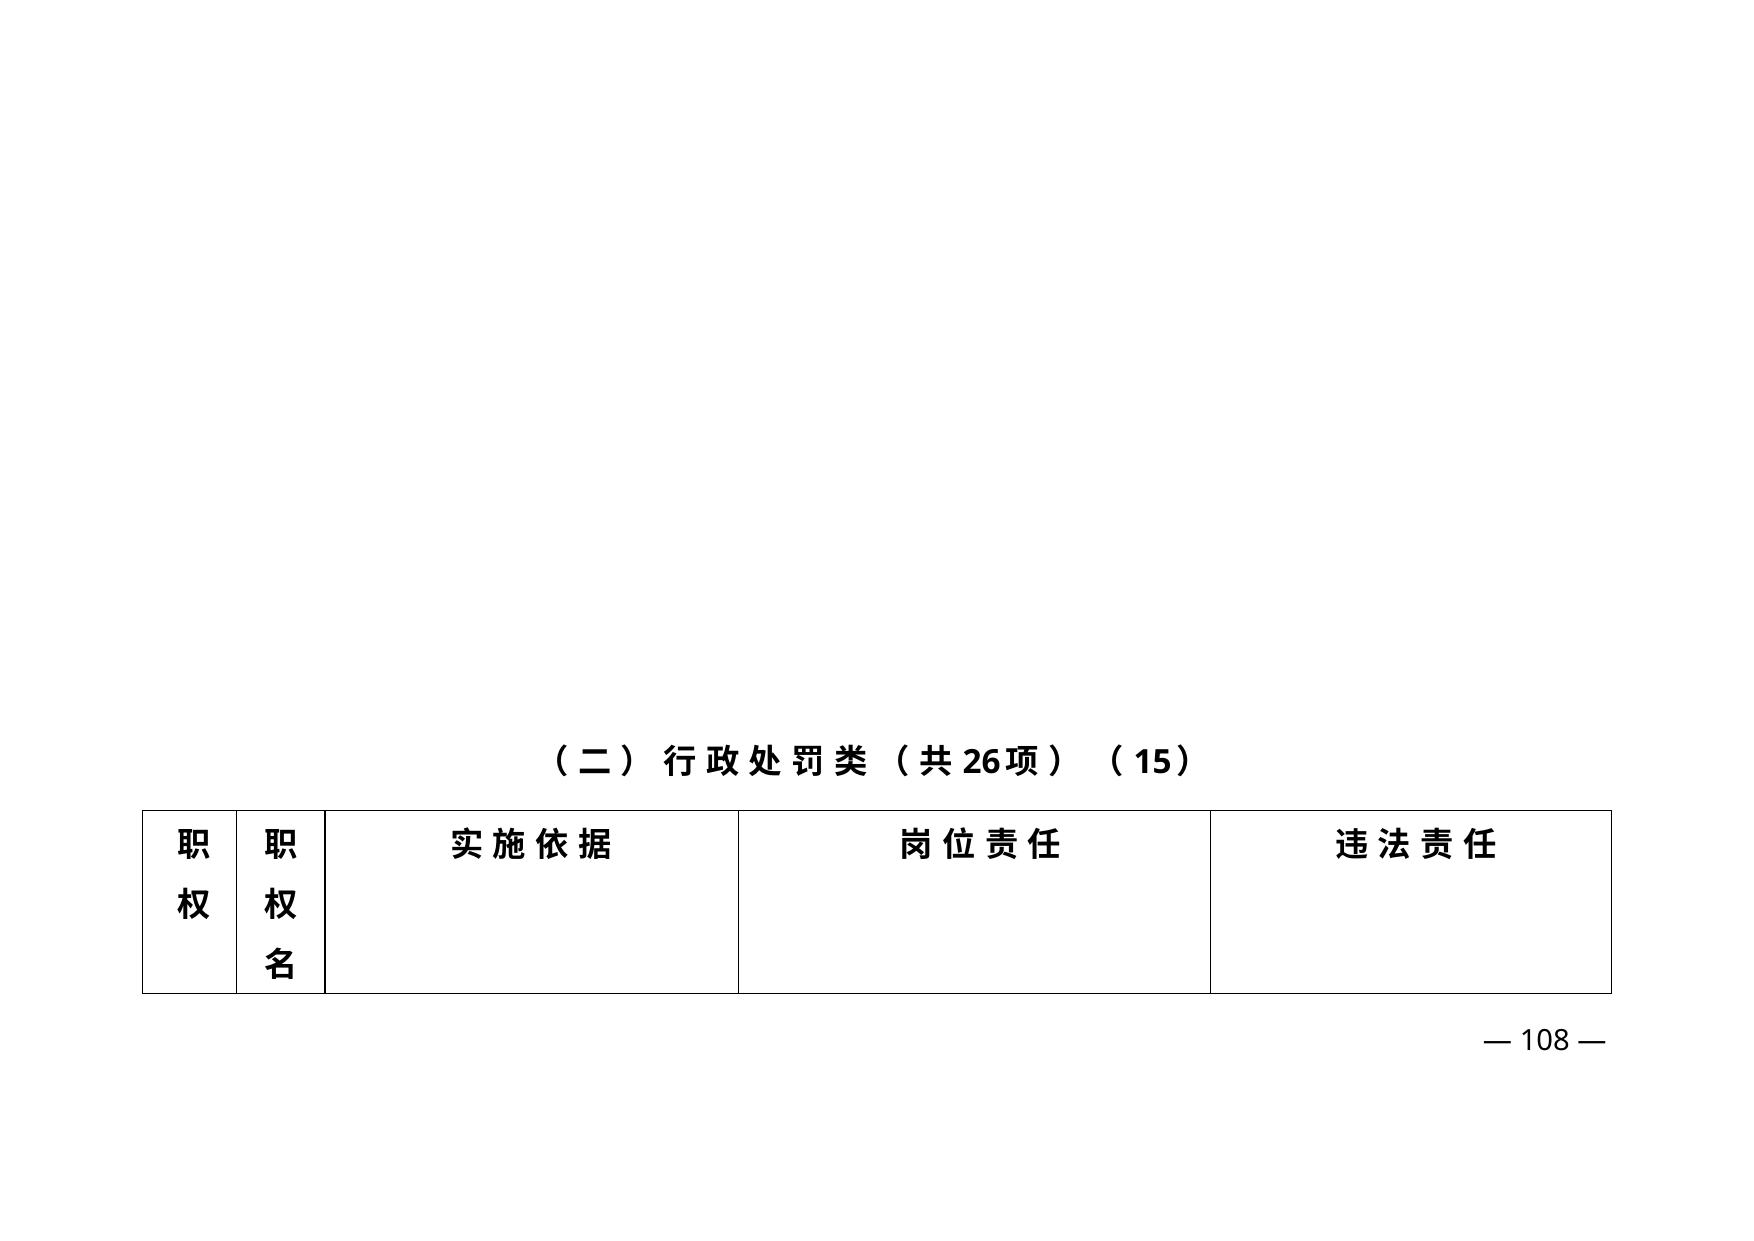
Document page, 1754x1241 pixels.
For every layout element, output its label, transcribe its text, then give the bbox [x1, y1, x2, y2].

table_header 违法责任 [1211, 811, 1611, 992]
table_header 职权名称 [237, 811, 324, 992]
table_header 实施依据 [326, 811, 738, 992]
table_header 职权 类别 [143, 811, 236, 992]
table_header 岗位责任 [739, 811, 1210, 992]
text （二）行政处罚类（共26项）（15） [151, 729, 1603, 789]
